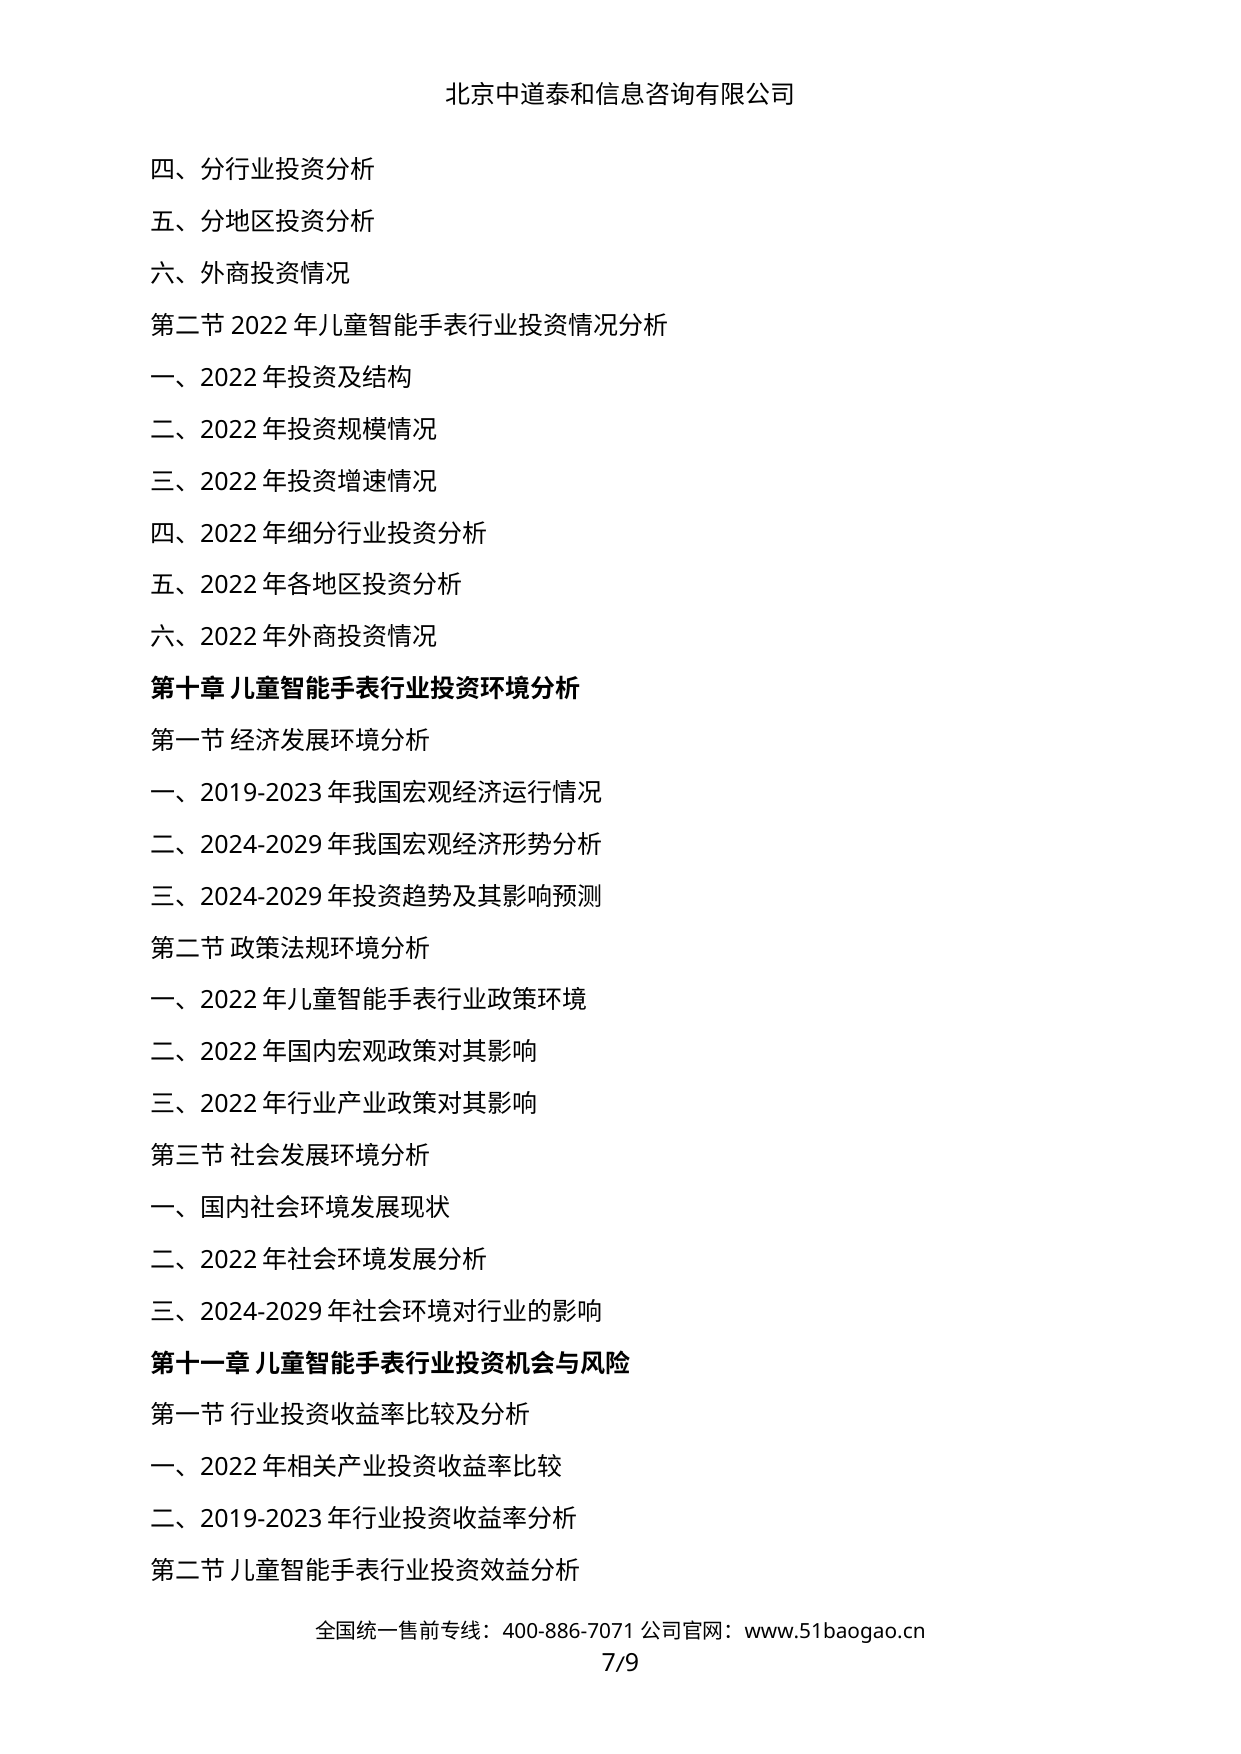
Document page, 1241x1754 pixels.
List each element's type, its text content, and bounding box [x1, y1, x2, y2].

text 一、2019-2023年我国宏观经济运行情况 [150, 772, 1090, 809]
text 五、2022年各地区投资分析 [150, 565, 1090, 601]
text 一、2022年投资及结构 [150, 357, 1090, 394]
text 二、2019-2023年行业投资收益率分析 [150, 1499, 1090, 1535]
text 第一节 经济发展环境分析 [150, 721, 1090, 757]
text 三、2022年投资增速情况 [150, 461, 1090, 497]
text 三、2022年行业产业政策对其影响 [150, 1084, 1090, 1120]
text 一、2022年相关产业投资收益率比较 [150, 1447, 1090, 1483]
text 第二节 2022年儿童智能手表行业投资情况分析 [150, 306, 1090, 342]
text 第十一章 儿童智能手表行业投资机会与风险 [150, 1343, 1090, 1379]
text 第二节 儿童智能手表行业投资效益分析 [150, 1551, 1090, 1587]
text 二、2022年国内宏观政策对其影响 [150, 1032, 1090, 1068]
text 第十章 儿童智能手表行业投资环境分析 [150, 669, 1090, 705]
text 第一节 行业投资收益率比较及分析 [150, 1395, 1090, 1431]
text 第二节 政策法规环境分析 [150, 928, 1090, 964]
text 六、外商投资情况 [150, 254, 1090, 290]
text 二、2022年投资规模情况 [150, 409, 1090, 446]
text 二、2024-2029年我国宏观经济形势分析 [150, 824, 1090, 861]
text 一、国内社会环境发展现状 [150, 1187, 1090, 1224]
text 二、2022年社会环境发展分析 [150, 1239, 1090, 1276]
text 三、2024-2029年社会环境对行业的影响 [150, 1291, 1090, 1327]
text 六、2022年外商投资情况 [150, 617, 1090, 653]
text 五、分地区投资分析 [150, 202, 1090, 238]
text 一、2022年儿童智能手表行业政策环境 [150, 980, 1090, 1016]
text 四、分行业投资分析 [150, 150, 1090, 186]
text 三、2024-2029年投资趋势及其影响预测 [150, 876, 1090, 912]
text 第三节 社会发展环境分析 [150, 1136, 1090, 1172]
text 四、2022年细分行业投资分析 [150, 513, 1090, 549]
